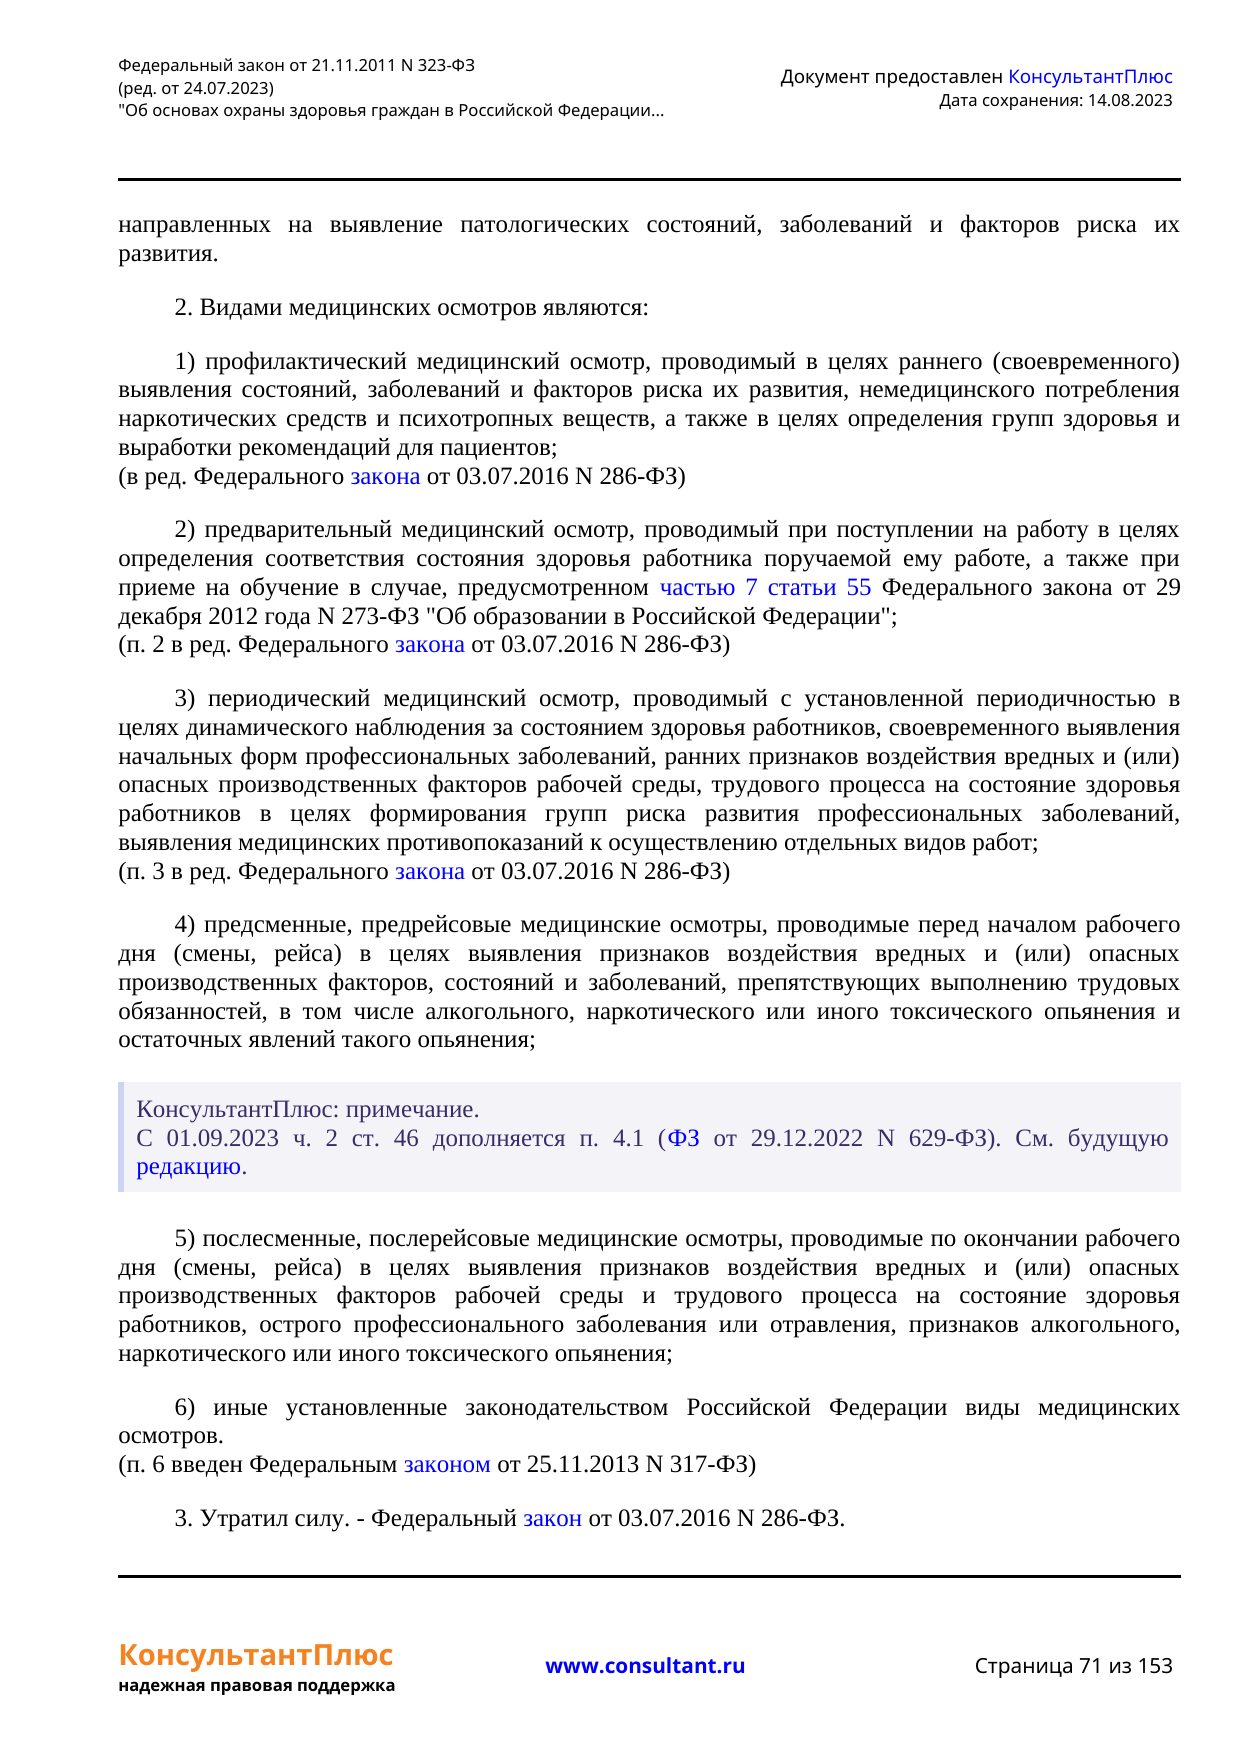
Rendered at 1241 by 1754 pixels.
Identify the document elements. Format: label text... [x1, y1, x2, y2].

table_header [118, 1082, 124, 1192]
text (п. 6 введен Федеральным законом от 25.11.2013 N 317-ФЗ) [118, 1449, 1181, 1478]
table_header КонсультантПлюс: примечание. С 01.09.2023 ч. 2 ст. 46 дополняется п. 4.1 (ФЗ от 29.12.2022 N 629-ФЗ). См. будущую редакцию. [136, 1082, 1169, 1192]
text 4) предсменные, предрейсовые медицинские осмотры, проводимые перед началом рабочего дня (смены, рейса) в целях выявления признаков воздействия вредных и (или) опасных производственных факторов, состояний и заболеваний, препятствующих выполнению трудовых обязанностей, в том числе алкогольного, наркотического или иного токсического опьянения и остаточных явлений такого опьянения; [118, 909, 1181, 1053]
text 1) профилактический медицинский осмотр, проводимый в целях раннего (своевременного) выявления состояний, заболеваний и факторов риска их развития, немедицинского потребления наркотических средств и психотропных веществ, а также в целях определения групп здоровья и выработки рекомендаций для пациентов; [118, 346, 1181, 461]
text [118, 209, 1181, 267]
text 2. Видами медицинских осмотров являются: [118, 292, 1181, 321]
text (п. 2 в ред. Федерального закона от 03.07.2016 N 286-ФЗ) [118, 629, 1181, 658]
text (п. 3 в ред. Федерального закона от 03.07.2016 N 286-ФЗ) [118, 856, 1181, 884]
text 3. Утратил силу. - Федеральный закон от 03.07.2016 N 286-ФЗ. [118, 1503, 1181, 1532]
table_header [124, 1082, 136, 1192]
text 5) послесменные, послерейсовые медицинские осмотры, проводимые по окончании рабочего дня (смены, рейса) в целях выявления признаков воздействия вредных и (или) опасных производственных факторов рабочей среды и трудового процесса на состояние здоровья работников, острого профессионального заболевания или отравления, признаков алкогольного, наркотического или иного токсического опьянения; [118, 1223, 1181, 1367]
text 2) предварительный медицинский осмотр, проводимый при поступлении на работу в целях определения соответствия состояния здоровья работника поручаемой ему работе, а также при приеме на обучение в случае, предусмотренном частью 7 статьи 55 Федерального закона от 29 декабря 2012 года N 273-ФЗ "Об образовании в Российской Федерации"; [118, 514, 1181, 629]
text (в ред. Федерального закона от 03.07.2016 N 286-ФЗ) [118, 461, 1181, 489]
text 3) периодический медицинский осмотр, проводимый с установленной периодичностью в целях динамического наблюдения за состоянием здоровья работников, своевременного выявления начальных форм профессиональных заболеваний, ранних признаков воздействия вредных и (или) опасных производственных факторов рабочей среды, трудового процесса на состояние здоровья работников в целях формирования групп риска развития профессиональных заболеваний, выявления медицинских противопоказаний к осуществлению отдельных видов работ; [118, 683, 1181, 856]
table_header [1169, 1082, 1181, 1192]
text 6) иные установленные законодательством Российской Федерации виды медицинских осмотров. [118, 1392, 1181, 1449]
